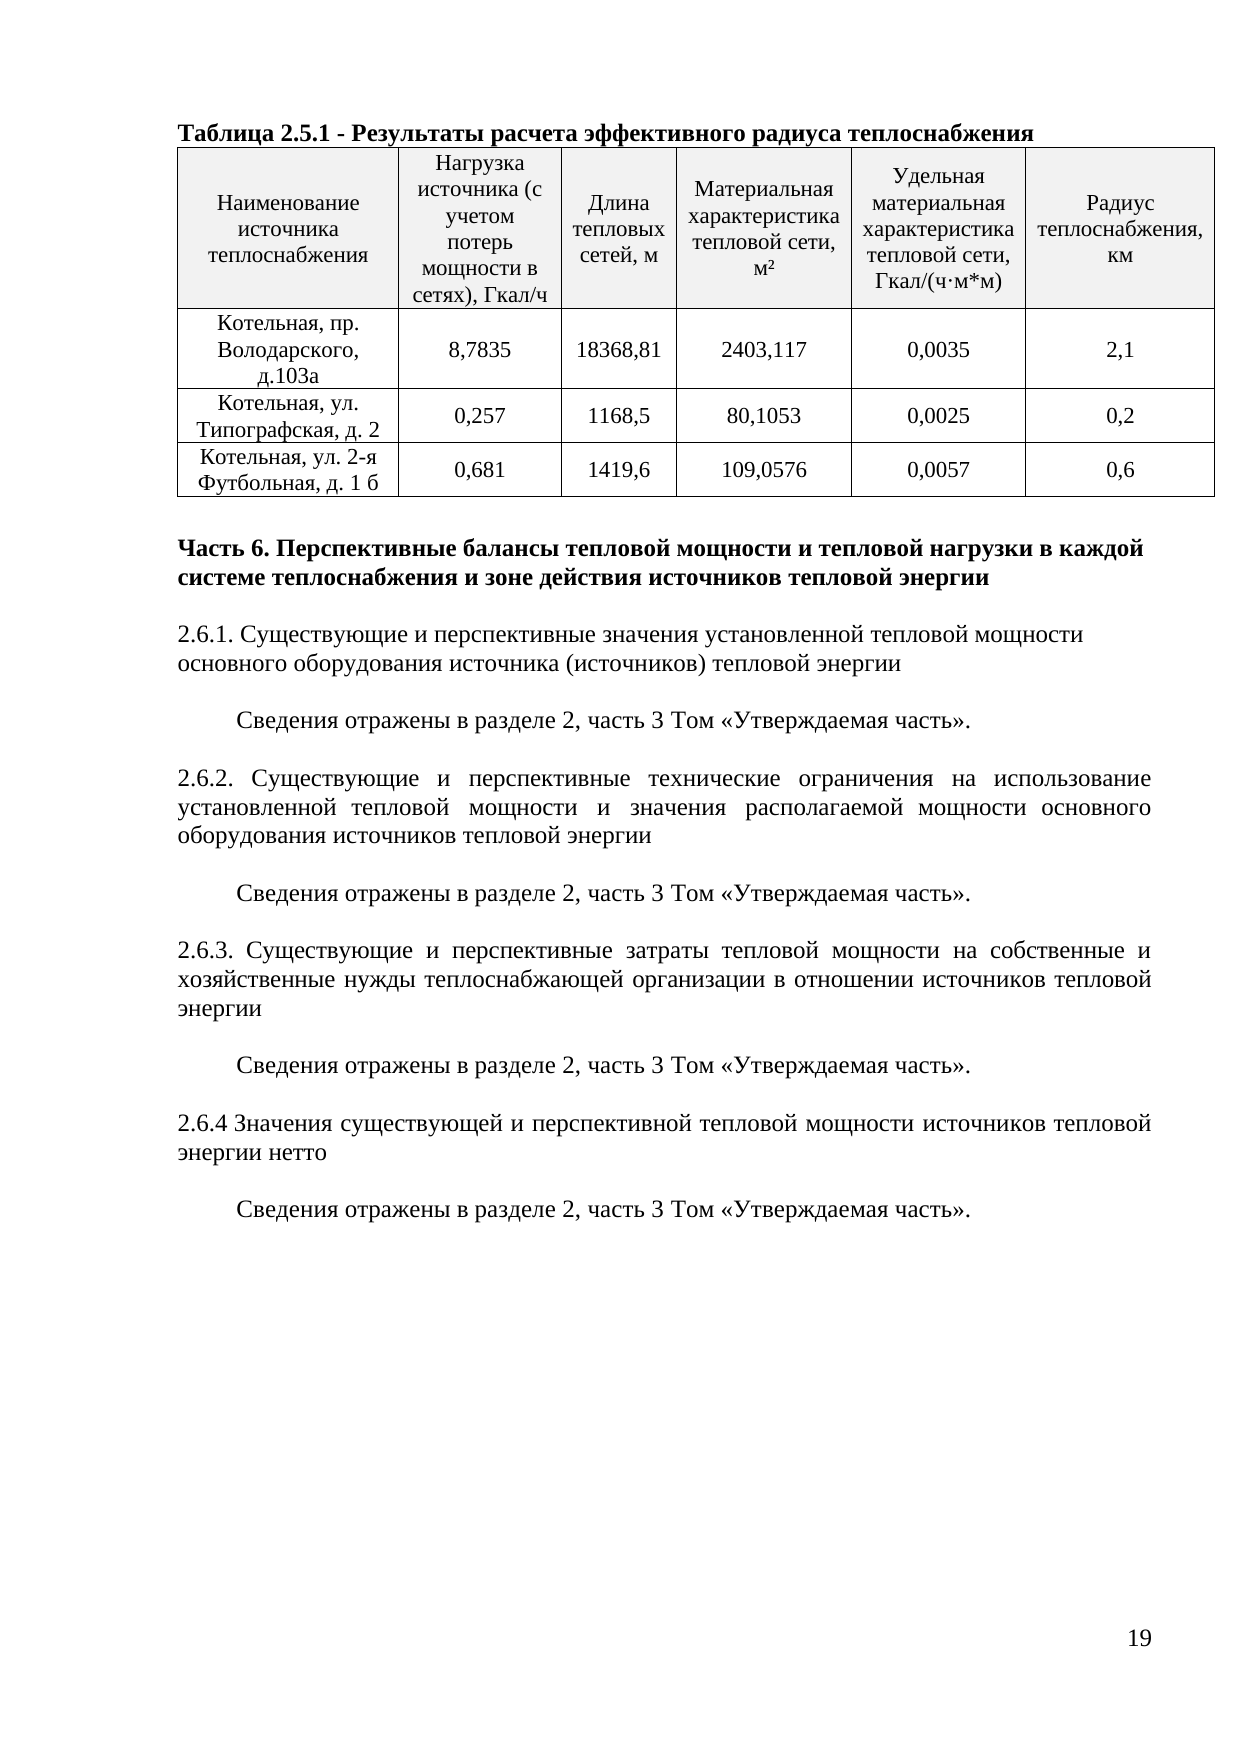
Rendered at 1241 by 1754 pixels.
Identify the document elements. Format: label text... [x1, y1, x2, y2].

table_cell 109,0576 [677, 443, 851, 496]
table_cell 0,0035 [852, 309, 1025, 388]
text Сведения отражены в разделе 2, часть 3 Том «Утверждаемая часть». [177, 878, 1152, 907]
table_cell 80,1053 [677, 389, 851, 442]
text 2.6.4 Значения существующей и перспективной тепловой мощности источников тепловой энергии нетто [177, 1108, 1152, 1165]
table_cell 2,1 [1026, 309, 1214, 388]
table_header Нагрузка источника (с учетом потерь мощности в сетях), Гкал/ч [399, 148, 561, 308]
table_cell Котельная, пр. Володарского, д.103а [178, 309, 398, 388]
table_cell 18368,81 [562, 309, 676, 388]
text Таблица 2.5.1 - Результаты расчета эффективного радиуса теплоснабжения [177, 118, 1152, 147]
table_cell 0,2 [1026, 389, 1214, 442]
table_cell 8,7835 [399, 309, 561, 388]
text 2.6.2. Существующие и перспективные технические ограничения на использование установленной тепловой мощности и значения располагаемой мощности основного оборудования источников тепловой энергии [177, 763, 1152, 849]
subtitle Часть 6. Перспективные балансы тепловой мощности и тепловой нагрузки в каждой системе теплоснабжения и зоне действия источников тепловой энергии [177, 533, 1152, 590]
table_cell Котельная, ул. Типографская, д. 2 [178, 389, 398, 442]
table_header Удельная материальная характеристика тепловой сети, Гкал/(ч·м*м) [852, 148, 1025, 308]
text Сведения отражены в разделе 2, часть 3 Том «Утверждаемая часть». [177, 1050, 1152, 1079]
table_header Длина тепловых сетей, м [562, 148, 676, 308]
text Сведения отражены в разделе 2, часть 3 Том «Утверждаемая часть». [177, 1194, 1152, 1223]
table_cell 0,6 [1026, 443, 1214, 496]
table_header Материальная характеристика тепловой сети, м² [677, 148, 851, 308]
table_cell 0,0057 [852, 443, 1025, 496]
table_cell 0,0025 [852, 389, 1025, 442]
table_cell 1419,6 [562, 443, 676, 496]
text 2.6.3. Существующие и перспективные затраты тепловой мощности на собственные и хозяйственные нужды теплоснабжающей организации в отношении источников тепловой энергии [177, 935, 1152, 1022]
table_cell 0,681 [399, 443, 561, 496]
text 2.6.1. Существующие и перспективные значения установленной тепловой мощности основного оборудования источника (источников) тепловой энергии [177, 619, 1152, 677]
table_cell 1168,5 [562, 389, 676, 442]
table_cell Котельная, ул. 2-я Футбольная, д. 1 б [178, 443, 398, 496]
table_cell 0,257 [399, 389, 561, 442]
table_header Радиус теплоснабжения, км [1026, 148, 1214, 308]
table_header Наименование источника теплоснабжения [178, 148, 398, 308]
table_cell 2403,117 [677, 309, 851, 388]
text Сведения отражены в разделе 2, часть 3 Том «Утверждаемая часть». [177, 705, 1152, 734]
